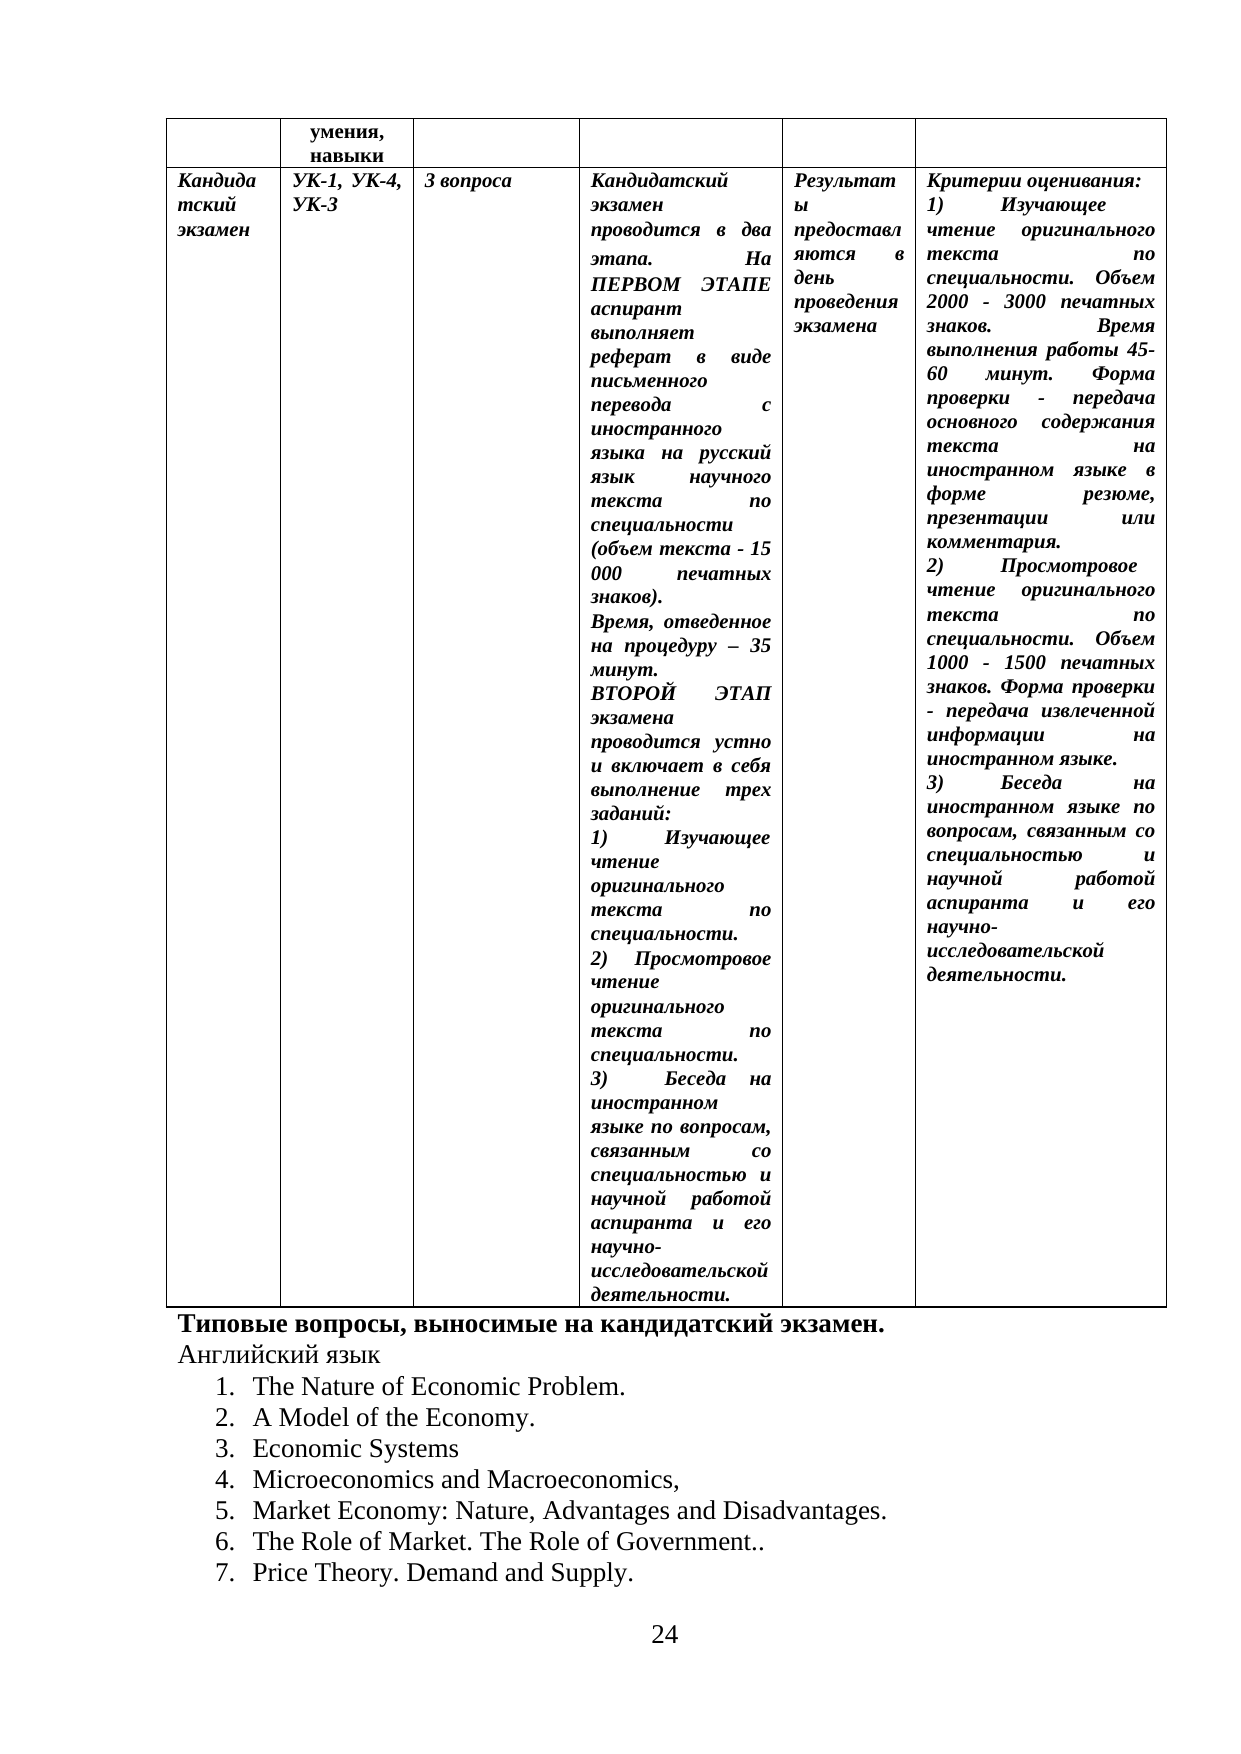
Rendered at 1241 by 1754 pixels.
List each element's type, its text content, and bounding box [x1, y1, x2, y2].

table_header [281, 119, 413, 167]
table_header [580, 119, 782, 167]
list Microeconomics and Macroeconomics, [215, 1463, 1152, 1494]
table_cell Критерии оценивания: 1) Изучающее чтение оригинального текста по специальности. Объем 2000 - 3000 печатных знаков. Время выполнения работы 45-60 минут. Форма проверки - передача основного содержания текста на иностранном языке в форме резюме, презентации или комментария. 2) Просмотровое чтение оригинального текста по специальности. Объем 1000 - 1500 печатных знаков. Форма проверки - передача извлеченной информации на иностранном языке. 3) Беседа на иностранном языке по вопросам, связанным со специальностью и научной работой аспиранта и его научно-исследовательской деятельности. [916, 168, 1166, 1306]
list А Model of the Economy. [215, 1401, 1152, 1432]
list Economic Systems [215, 1432, 1152, 1463]
list The Nature of Economic Problem. [215, 1370, 1152, 1401]
table_cell Кандидатский экзамен проводится в два этапа. На ПЕРВОМ ЭТАПЕ аспирант выполняет реферат в виде письменного перевода с иностранного языка на русский язык научного текста по специальности (объем текста - 15 000 печатных знаков). Время, отведенное на процедуру – 35 минут. ВТОРОЙ ЭТАП экзамена проводится устно и включает в себя выполнение трех заданий: 1) Изучающее чтение оригинального текста по специальности. 2) Просмотровое чтение оригинального текста по специальности. 3) Беседа на иностранном языке по вопросам, связанным со специальностью и научной работой аспиранта и его научно-исследовательской деятельности. [580, 168, 782, 1306]
list The Role of Market. The Role of Government.. [215, 1525, 1152, 1557]
table_cell УК-1, УК-4, УК-3 [281, 168, 413, 1306]
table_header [167, 119, 280, 167]
table_cell Результаты предоставляются в день проведения экзамена [783, 168, 915, 1306]
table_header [916, 119, 1166, 167]
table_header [783, 119, 915, 167]
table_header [414, 119, 579, 167]
text Английский язык [177, 1338, 1152, 1370]
table_cell 3 вопроса [414, 168, 579, 1306]
list Price Theory. Demand and Supply. [215, 1557, 1152, 1588]
text Типовые вопросы, выносимые на кандидатский экзамен. [177, 1308, 1152, 1338]
list Market Economy: Nature, Advantages and Disadvantages. [215, 1494, 1152, 1525]
table_cell Кандидатский экзамен [167, 168, 280, 1306]
